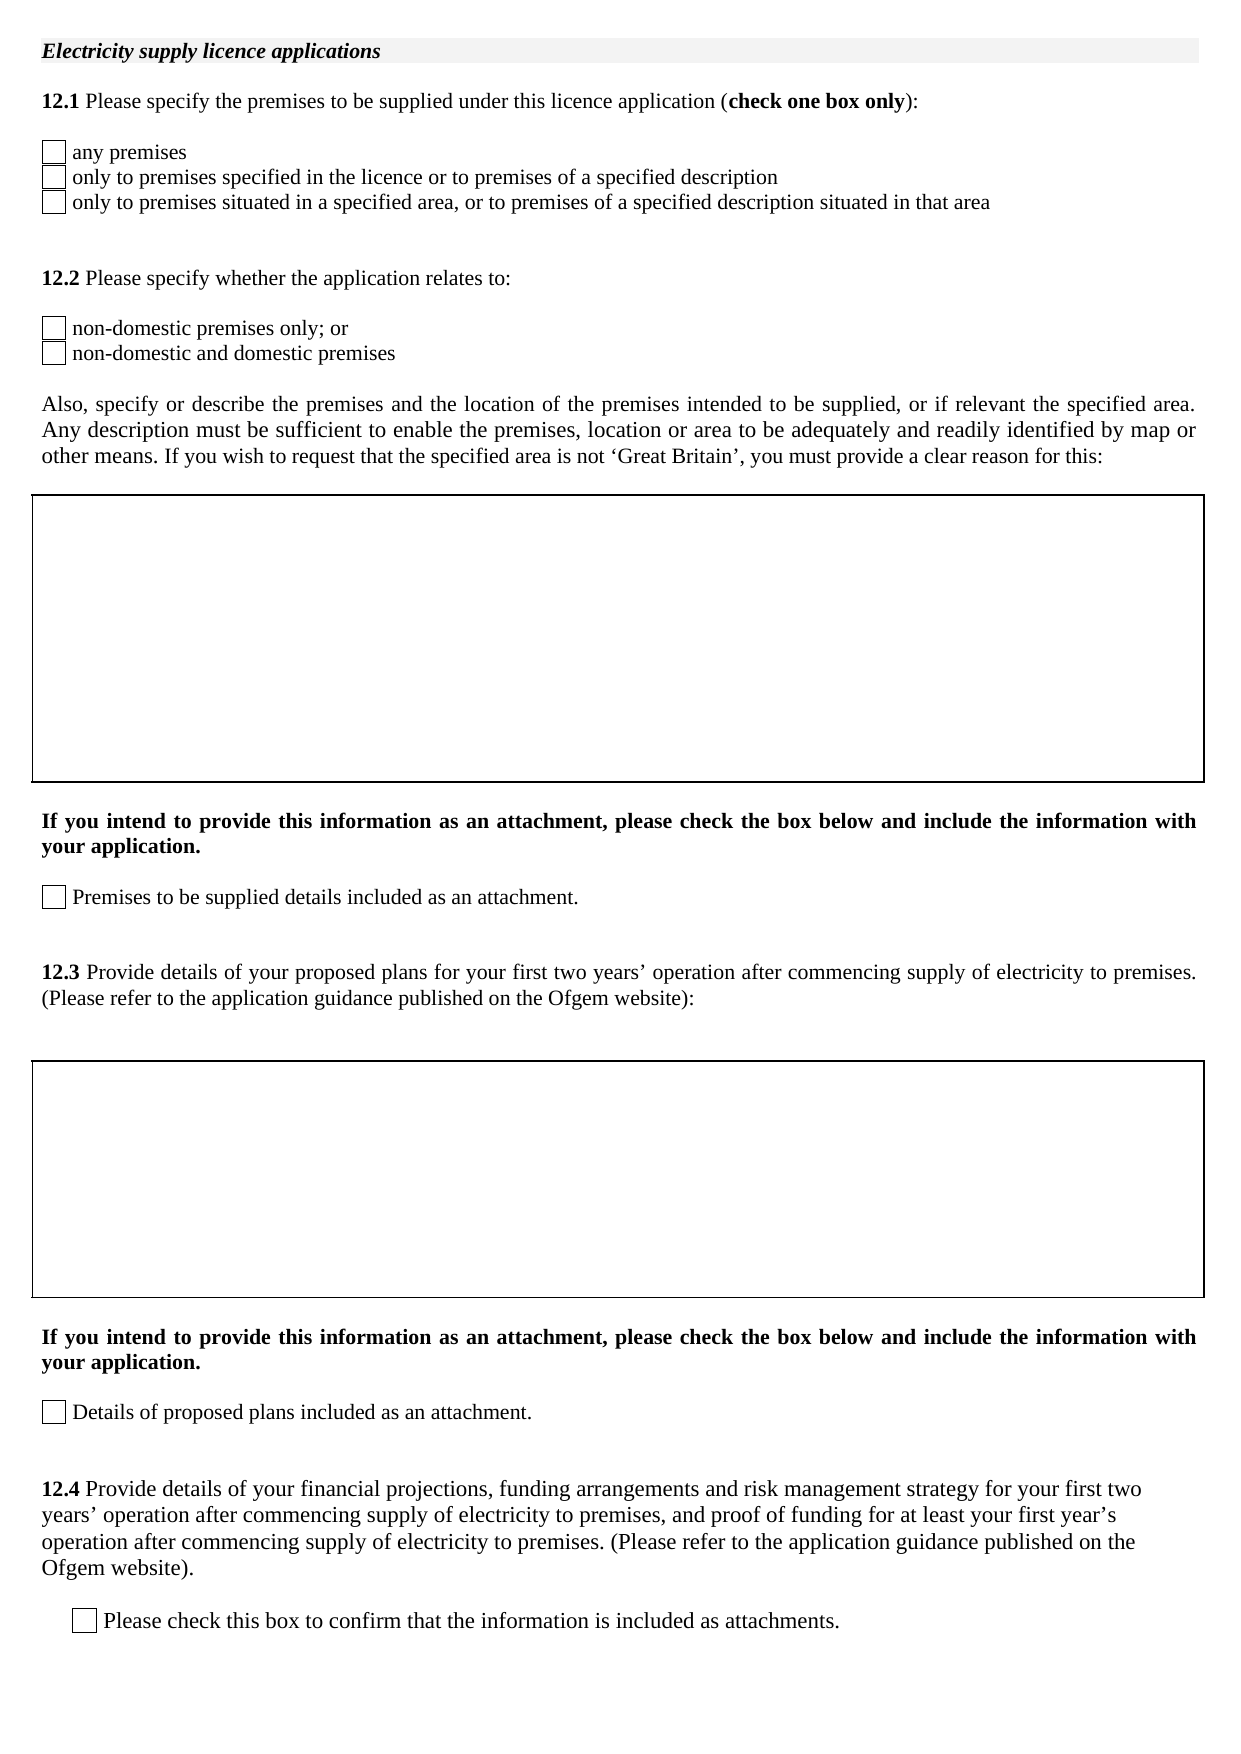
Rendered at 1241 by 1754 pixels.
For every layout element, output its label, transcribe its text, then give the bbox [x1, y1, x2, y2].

text non-domestic and domestic premises [41, 340, 1199, 366]
text Premises to be supplied details included as an attachment. [41, 884, 1199, 909]
text any premises [41, 139, 1199, 164]
text Also, specify or describe the premises and the location of the premises intended to be supplied, or if relevant the specified area. Any description must be sufficient to enable the premises, location or area to be adequately and readily identified by map or other means. If you wish to request that the specified area is not ‘Great Britain’, you must provide a clear reason for this: [41, 391, 1199, 469]
text 12.1 Please specify the premises to be supplied under this licence application (check one box only): [41, 88, 1199, 113]
text Please check this box to confirm that the information is included as attachments. [71, 1607, 1199, 1633]
text only to premises specified in the licence or to premises of a specified description [41, 164, 1199, 189]
text 12.4 Provide details of your financial projections, funding arrangements and risk management strategy for your first two years’ operation after commencing supply of electricity to premises, and proof of funding for at least your first year’s operation after commencing supply of electricity to premises. (Please refer to the application guidance published on the Ofgem website). [41, 1475, 1199, 1580]
text non-domestic premises only; or [41, 315, 1199, 340]
text Details of proposed plans included as an attachment. [41, 1399, 1199, 1424]
text 12.3 Provide details of your proposed plans for your first two years’ operation after commencing supply of electricity to premises. (Please refer to the application guidance published on the Ofgem website): [41, 959, 1199, 1010]
text If you intend to provide this information as an attachment, please check the box below and include the information with your application. [41, 808, 1199, 858]
text 12.2 Please specify whether the application relates to: [41, 265, 1199, 290]
text Electricity supply licence applications [41, 38, 1199, 63]
text If you intend to provide this information as an attachment, please check the box below and include the information with your application. [41, 1324, 1199, 1374]
text only to premises situated in a specified area, or to premises of a specified description situated in that area [41, 189, 1199, 214]
